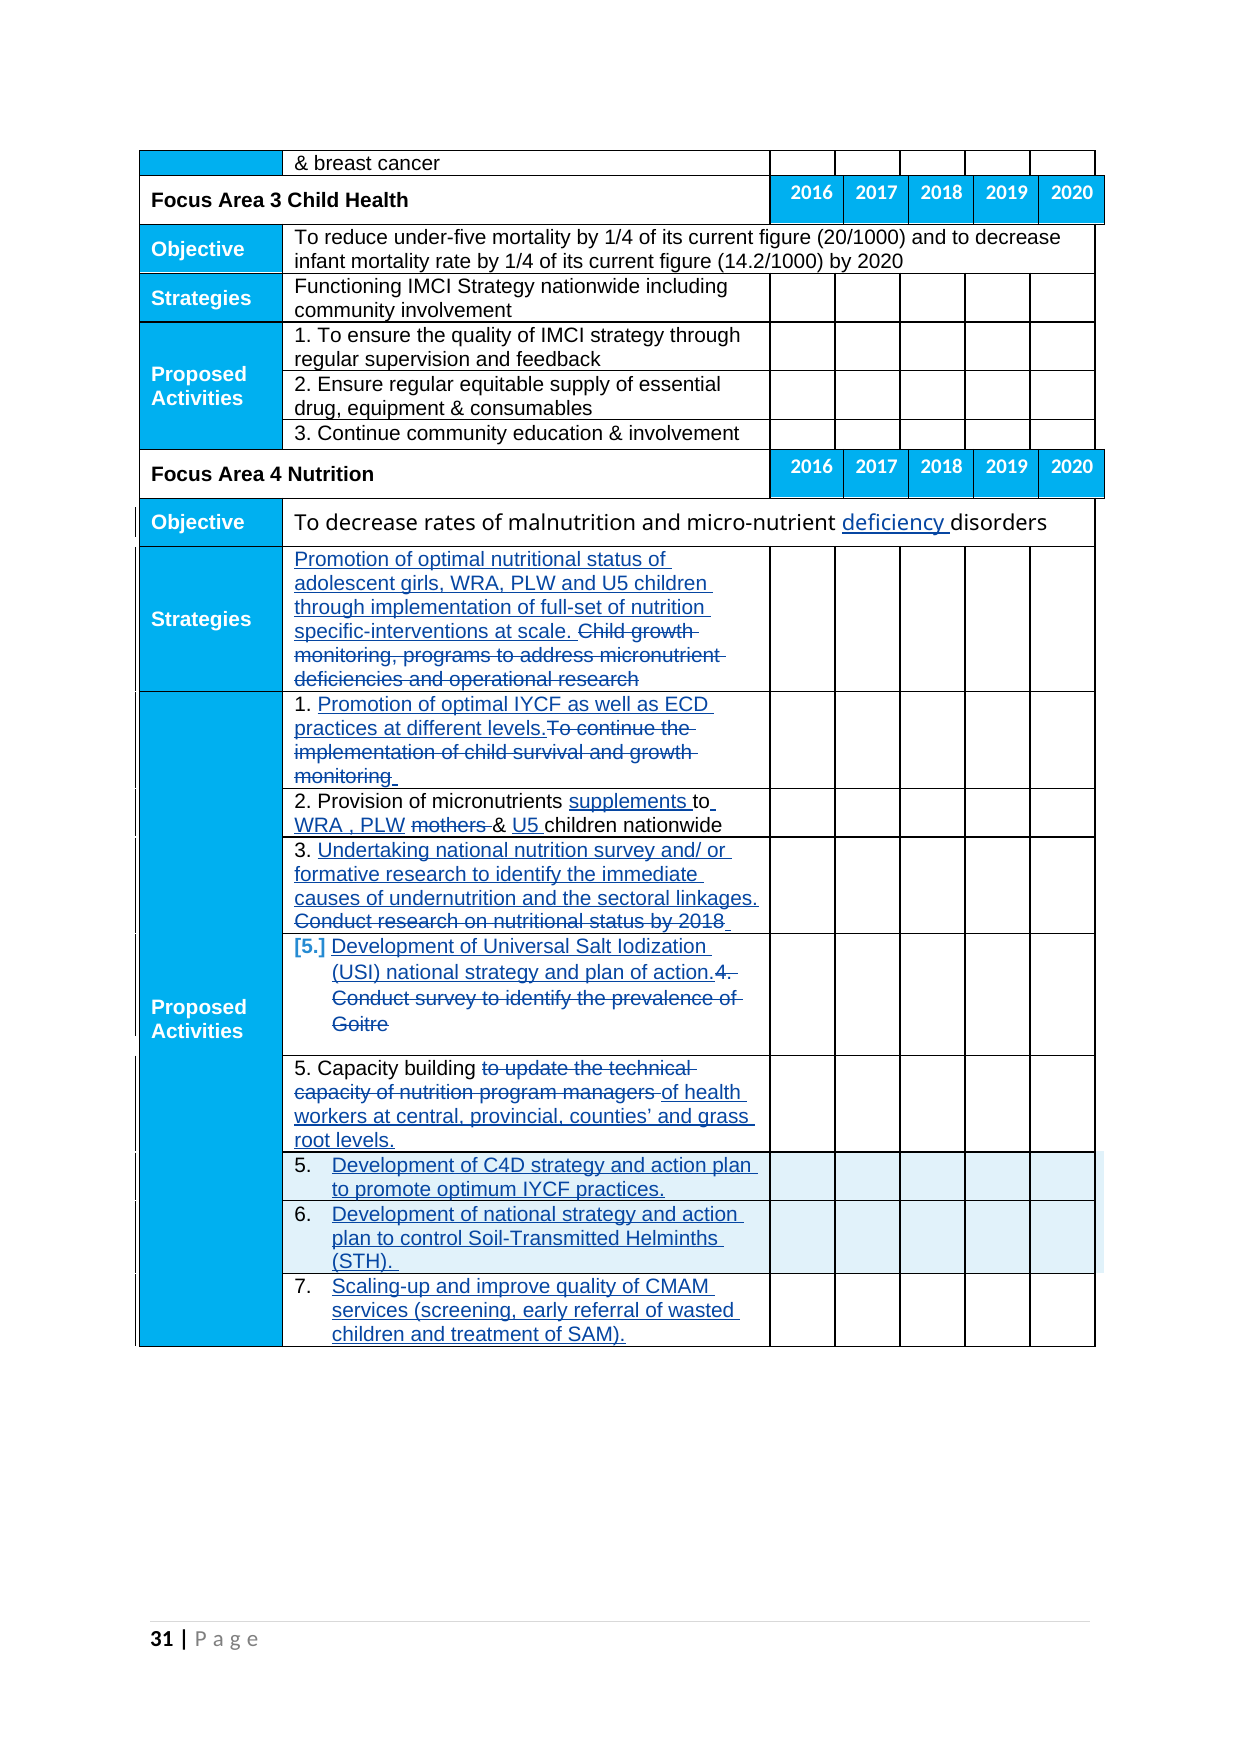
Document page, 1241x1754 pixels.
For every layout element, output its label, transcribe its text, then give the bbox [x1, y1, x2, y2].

table_cell Objective [140, 225, 282, 272]
table_cell Proposed Activities [140, 692, 282, 1346]
table_cell [966, 1274, 1029, 1346]
table_cell [836, 789, 899, 836]
table_cell 2018 [909, 450, 973, 497]
table_cell [836, 934, 899, 1054]
table_cell To decrease rates of malnutrition and micro-nutrient disorders [283, 499, 1094, 546]
table_cell [966, 547, 1029, 691]
table_cell [1031, 838, 1094, 933]
table_cell [283, 934, 769, 1054]
table_cell [771, 838, 834, 933]
table_cell [901, 547, 964, 691]
table_cell [901, 934, 964, 1054]
table_cell [901, 323, 964, 370]
table_cell [966, 371, 1029, 419]
table_cell 5. Capacity building [283, 1056, 769, 1151]
table_cell [901, 838, 964, 933]
table_cell [1031, 323, 1094, 370]
table_cell 1. [283, 692, 769, 787]
table_cell [901, 789, 964, 836]
table_cell [283, 547, 769, 691]
table_cell [901, 1056, 964, 1151]
table_cell 2019 [974, 450, 1038, 497]
table_cell [1031, 1274, 1094, 1346]
table_cell [771, 547, 834, 691]
table_cell To reduce under-five mortality by 1/4 of its current figure (20/1000) and to decrease infant mortality rate by 1/4 of its current figure (14.2/1000) by 2020 [283, 225, 1094, 272]
table_cell [771, 692, 834, 787]
table_cell [901, 151, 964, 175]
table_cell [966, 934, 1029, 1054]
table_cell [966, 151, 1029, 175]
table_cell [836, 274, 899, 321]
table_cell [283, 151, 769, 175]
table_cell 2019 [974, 176, 1038, 223]
table_cell [1031, 371, 1094, 419]
table_cell [836, 323, 899, 370]
table_cell 2016 [771, 176, 843, 223]
table_cell [901, 371, 964, 419]
table_cell 2017 [844, 450, 908, 497]
table_cell 2016 [771, 450, 843, 497]
table_cell [1031, 547, 1094, 691]
table_cell [836, 420, 899, 449]
table_cell [901, 692, 964, 787]
table_cell [966, 692, 1029, 787]
table_cell [1031, 274, 1094, 321]
table_cell [771, 151, 834, 175]
table_cell [1031, 151, 1094, 175]
table_cell [771, 371, 834, 419]
table_cell [1031, 934, 1094, 1054]
table_cell [901, 274, 964, 321]
table_cell [771, 274, 834, 321]
table_cell [1031, 1056, 1094, 1151]
table_cell [771, 789, 834, 836]
table_cell 3. [283, 838, 769, 933]
table_cell 2017 [844, 176, 908, 223]
table_cell [966, 838, 1029, 933]
table_cell Functioning IMCI Strategy nationwide including community involvement [283, 274, 769, 321]
table_cell 3. Continue community education & involvement [283, 420, 769, 449]
table_cell [836, 1056, 899, 1151]
table_cell [966, 323, 1029, 370]
table_cell 1. To ensure the quality of IMCI strategy through regular supervision and feedback [283, 323, 769, 370]
table_cell [771, 1056, 834, 1151]
table_cell [836, 838, 899, 933]
table_cell Objective [140, 499, 282, 546]
table_cell [771, 934, 834, 1054]
table_cell [901, 420, 964, 449]
table_cell Focus Area 4 Nutrition [140, 450, 769, 497]
table_cell [966, 420, 1029, 449]
table_cell Strategies [140, 547, 282, 691]
table_cell 2. Provision of micronutrients to & children nationwide [283, 789, 769, 836]
table_cell [836, 547, 899, 691]
table_cell [771, 420, 834, 449]
table_cell 2020 [1039, 450, 1104, 497]
table_cell 2020 [1039, 176, 1104, 223]
table_cell Strategies [140, 274, 282, 321]
table_cell [1031, 692, 1094, 787]
table_cell [836, 692, 899, 787]
table_cell [1031, 789, 1094, 836]
table_cell [771, 1274, 834, 1346]
table_cell [966, 274, 1029, 321]
table_cell Focus Area 3 Child Health [140, 176, 769, 223]
table_cell [836, 1274, 899, 1346]
table_cell 2018 [909, 176, 973, 223]
table_cell [836, 151, 899, 175]
table_cell Proposed Activities [140, 323, 282, 449]
table_cell [966, 789, 1029, 836]
table_cell [1031, 420, 1094, 449]
table_cell [966, 1056, 1029, 1151]
table_cell [283, 1274, 769, 1346]
table_cell [771, 323, 834, 370]
table_cell 2. Ensure regular equitable supply of essential drug, equipment & consumables [283, 371, 769, 419]
table_cell [901, 1274, 964, 1346]
table_cell [836, 371, 899, 419]
